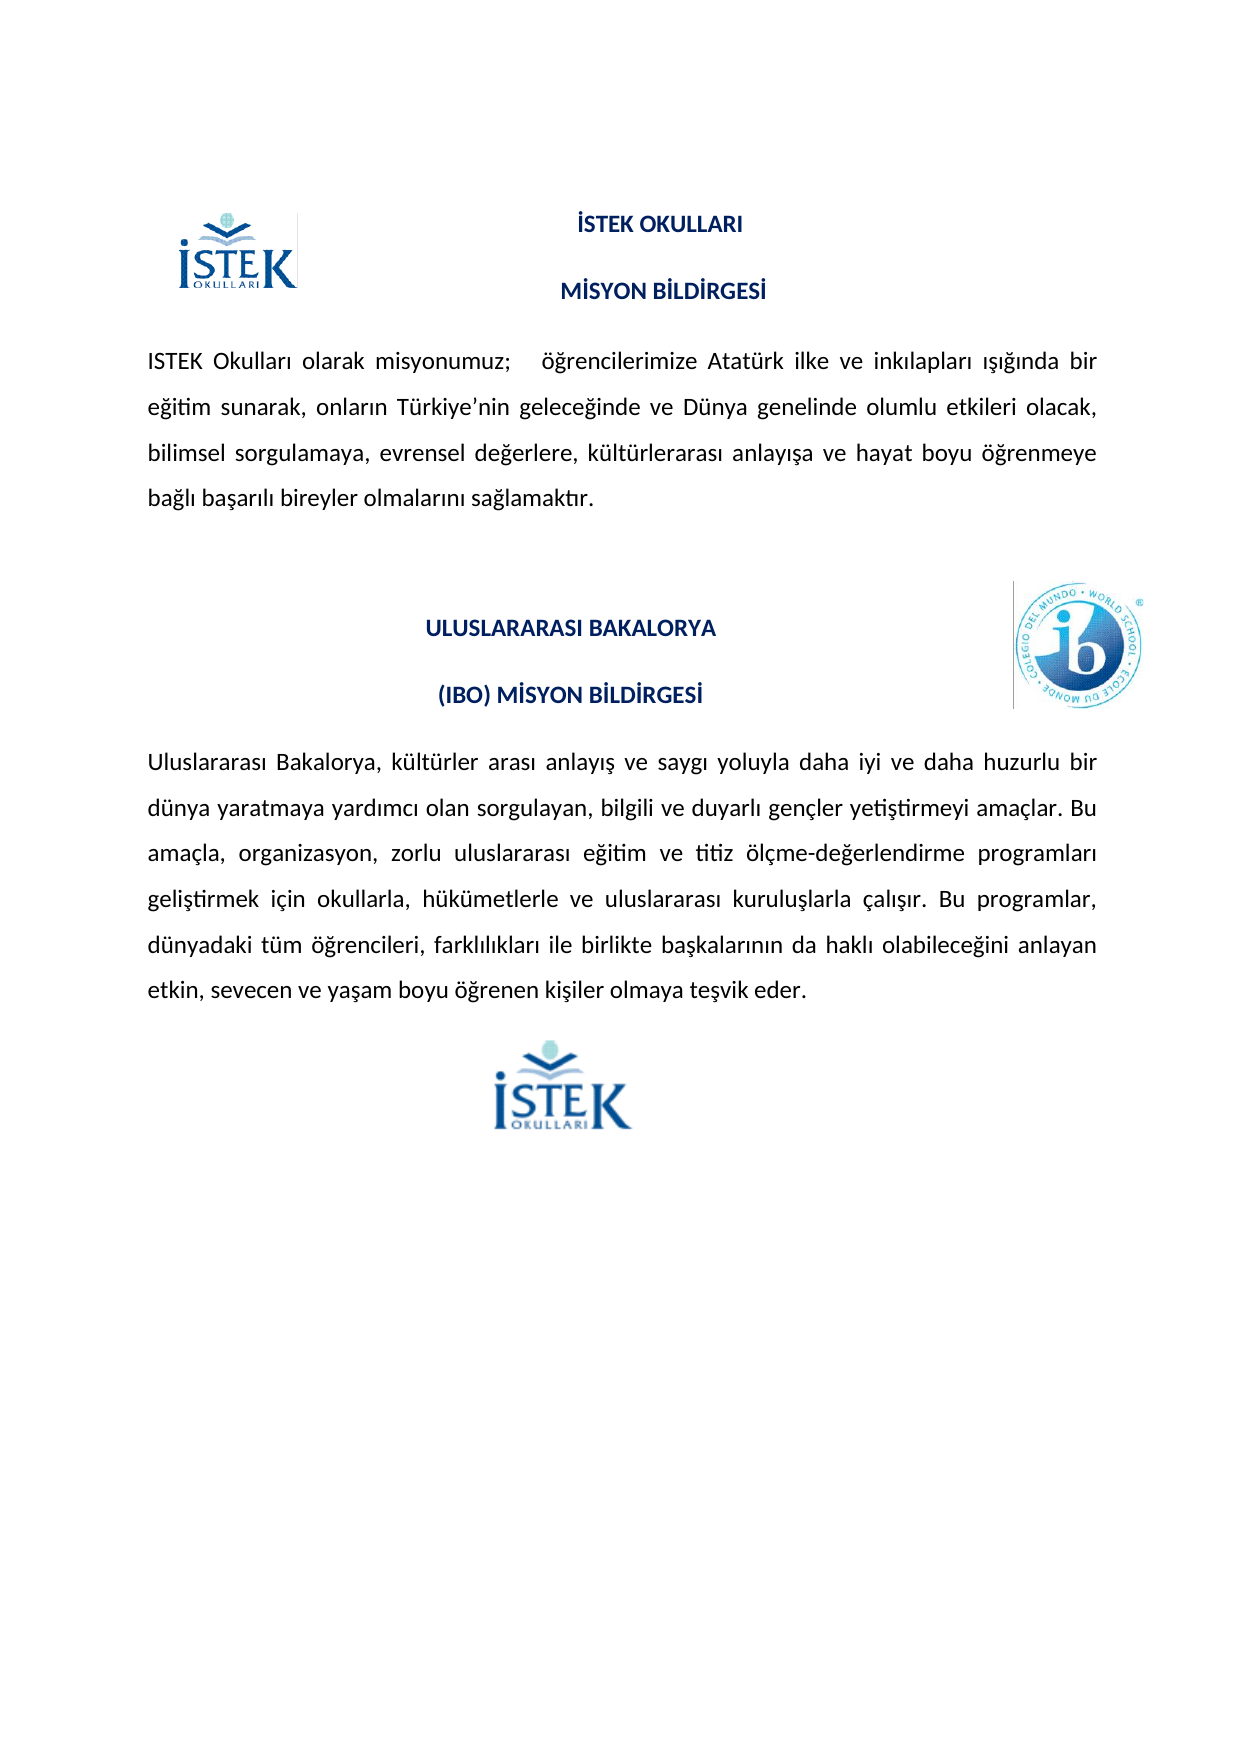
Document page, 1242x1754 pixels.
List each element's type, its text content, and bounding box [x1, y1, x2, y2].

text (IBO) MİSYON BİLDİRGESİ [438, 679, 1156, 710]
text Uluslararası Bakalorya, kültürler arası anlayış ve saygı yoluyla daha iyi ve daha huzurlu bir dünya yaratmaya yardımcı olan sorgulayan, bilgili ve duyarlı gençler yetiştirmeyi amaçlar. Bu amaçla, organizasyon, zorlu uluslararası eğitim ve titiz ölçme-değerlendirme programları geliştirmek için okullarla, hükümetlerle ve uluslararası kuruluşlarla çalışır. Bu programlar, dünyadaki tüm öğrencileri, farklılıkları ile birlikte başkalarının da haklı olabileceğini anlayan etkin, sevecen ve yaşam boyu öğrenen kişiler olmaya teşvik eder. [147, 746, 1098, 1005]
picture [1012, 581, 1144, 709]
text MİSYON BİLDİRGESİ [555, 275, 772, 306]
picture [178, 213, 298, 288]
text ULUSLARARASI BAKALORYA [421, 612, 721, 643]
text İSTEK OKULLARI [572, 208, 748, 239]
picture [476, 1036, 644, 1137]
text ISTEK Okulları olarak misyonumuz; öğrencilerimize Atatürk ilke ve inkılapları ışığında bir eğitim sunarak, onların Türkiye’nin geleceğinde ve Dünya genelinde olumlu etkileri olacak, bilimsel sorgulamaya, evrensel değerlere, kültürlerarası anlayışa ve hayat boyu öğrenmeye bağlı başarılı bireyler olmalarını sağlamaktır. [147, 345, 1099, 513]
